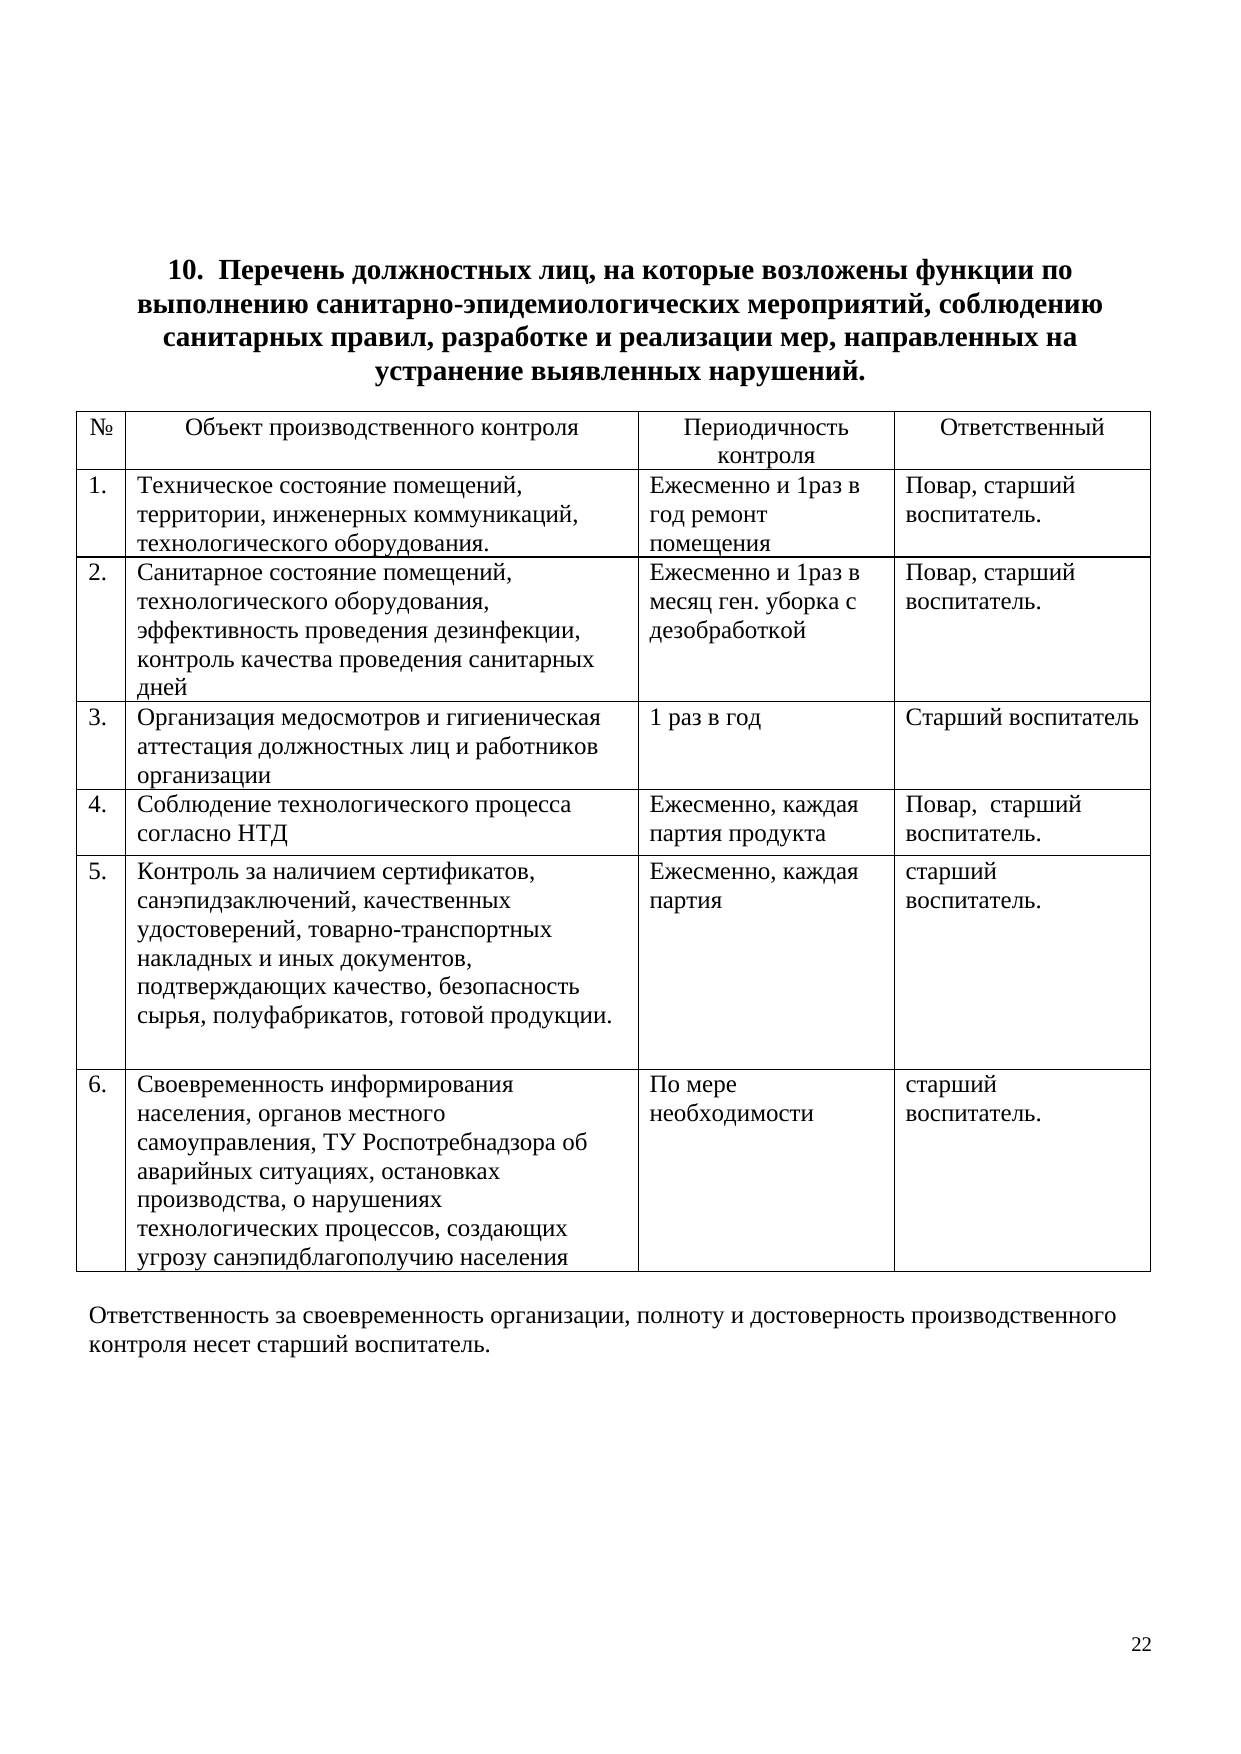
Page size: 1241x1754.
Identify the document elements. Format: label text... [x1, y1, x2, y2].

table_cell Ежесменно, каждая партия продукта [639, 790, 894, 855]
table_cell Старший воспитатель [895, 702, 1150, 788]
text Ответственность за своевременность организации, полноту и достоверность производственного контроля несет старший воспитатель. [89, 1301, 1152, 1358]
table_cell Соблюдение технологического процесса согласно НТД [126, 790, 638, 855]
table_cell 4. [77, 790, 125, 855]
table_header № [77, 412, 125, 469]
table_cell 3. [77, 702, 125, 788]
table_cell 2. [77, 558, 125, 701]
table_cell старший воспитатель. [895, 856, 1150, 1068]
table_cell Ежесменно, каждая партия [639, 856, 894, 1068]
table_cell 5. [77, 856, 125, 1068]
table_cell Повар, старший воспитатель. [895, 470, 1150, 556]
table_cell Контроль за наличием сертификатов, санэпидзаключений, качественных удостоверений, товарно-транспортных накладных и иных документов, подтверждающих качество, безопасность сырья, полуфабрикатов, готовой продукции. [126, 856, 638, 1068]
text 10. Перечень должностных лиц, на которые возложены функции по выполнению санитарно-эпидемиологических мероприятий, соблюдению санитарных правил, разработке и реализации мер, направленных на устранение выявленных нарушений. [89, 252, 1152, 386]
table_header Объект производственного контроля [126, 412, 638, 469]
table_cell Повар, старший воспитатель. [895, 790, 1150, 855]
table_cell По мере необходимости [639, 1070, 894, 1271]
table_cell 1 раз в год [639, 702, 894, 788]
table_cell Санитарное состояние помещений, технологического оборудования, эффективность проведения дезинфекции, контроль качества проведения санитарных дней [126, 558, 638, 701]
table_cell Ежесменно и 1раз в год ремонт помещения [639, 470, 894, 556]
table_cell Повар, старший воспитатель. [895, 558, 1150, 701]
table_cell старший воспитатель. [895, 1070, 1150, 1271]
table_cell Техническое состояние помещений, территории, инженерных коммуникаций, технологического оборудования. [126, 470, 638, 556]
table_cell 6. [77, 1070, 125, 1271]
table_cell Своевременность информирования населения, органов местного самоуправления, ТУ Роспотребнадзора об аварийных ситуациях, остановках производства, о нарушениях технологических процессов, создающих угрозу санэпидблагополучию населения [126, 1070, 638, 1271]
table_cell Организация медосмотров и гигиеническая аттестация должностных лиц и работников организации [126, 702, 638, 788]
table_cell Ежесменно и 1раз в месяц ген. уборка с дезобработкой [639, 558, 894, 701]
table_header Ответственный [895, 412, 1150, 469]
table_cell 1. [77, 470, 125, 556]
table_header Периодичность контроля [639, 412, 894, 469]
